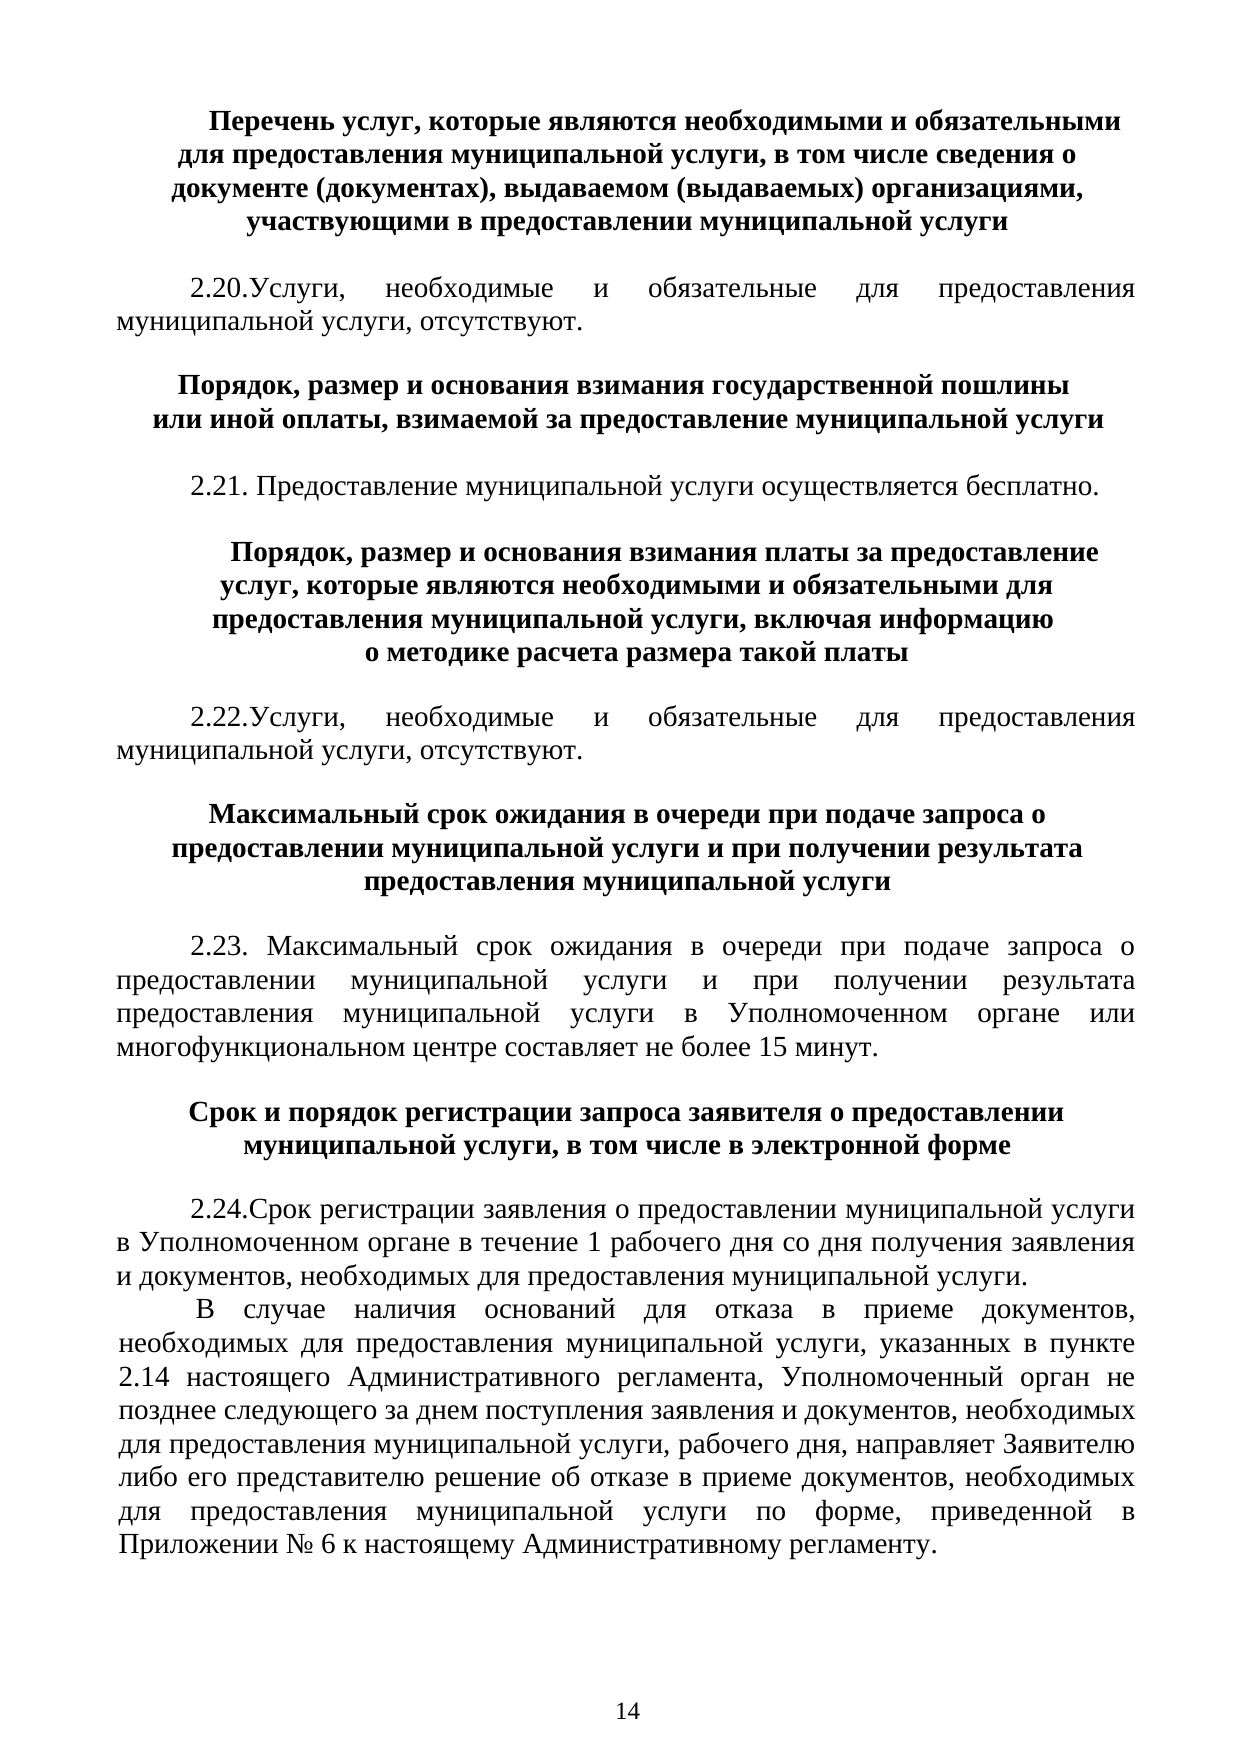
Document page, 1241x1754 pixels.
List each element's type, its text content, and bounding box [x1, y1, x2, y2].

text Максимальный срок ожидания в очереди при подаче запроса о предоставлении муниципальной услуги и при получении результата предоставления муниципальной услуги [118, 797, 1136, 898]
text Порядок, размер и основания взимания государственной пошлины или иной оплаты, взимаемой за предоставление муниципальной услуги [116, 368, 1138, 435]
text 2.21. Предоставление муниципальной услуги осуществляется бесплатно. [116, 469, 1136, 503]
text 2.22.Услуги, необходимые и обязательные для предоставления муниципальной услуги, отсутствуют. [116, 700, 1136, 766]
text Перечень услуг, которые являются необходимыми и обязательными для предоставления муниципальной услуги, в том числе сведения о документе (документах), выдаваемом (выдаваемых) организациями, участвующими в предоставлении муниципальной услуги [118, 103, 1136, 238]
text Порядок, размер и основания взимания платы за предоставление услуг, которые являются необходимыми и обязательными для предоставления муниципальной услуги, включая информацию о методике расчета размера такой платы [168, 534, 1105, 668]
text 2.23. Максимальный срок ожидания в очереди при подаче запроса о предоставлении муниципальной услуги и при получении результата предоставления муниципальной услуги в Уполномоченном органе или многофункциональном центре составляет не более 15 минут. [116, 929, 1136, 1063]
text В случае наличия оснований для отказа в приеме документов, необходимых для предоставления муниципальной услуги, указанных в пункте 2.14 настоящего Административного регламента, Уполномоченный орган не позднее следующего за днем поступления заявления и документов, необходимых для предоставления муниципальной услуги, рабочего дня, направляет Заявителю либо его представителю решение об отказе в приеме документов, необходимых для предоставления муниципальной услуги по форме, приведенной в Приложении № 6 к настоящему Административному регламенту. [118, 1292, 1136, 1561]
text 2.24.Срок регистрации заявления о предоставлении муниципальной услуги в Уполномоченном органе в течение 1 рабочего дня со дня получения заявления и документов, необходимых для предоставления муниципальной услуги. [116, 1192, 1136, 1292]
text Срок и порядок регистрации запроса заявителя о предоставлении муниципальной услуги, в том числе в электронной форме [116, 1095, 1136, 1161]
text 2.20.Услуги, необходимые и обязательные для предоставления муниципальной услуги, отсутствуют. [116, 271, 1136, 337]
